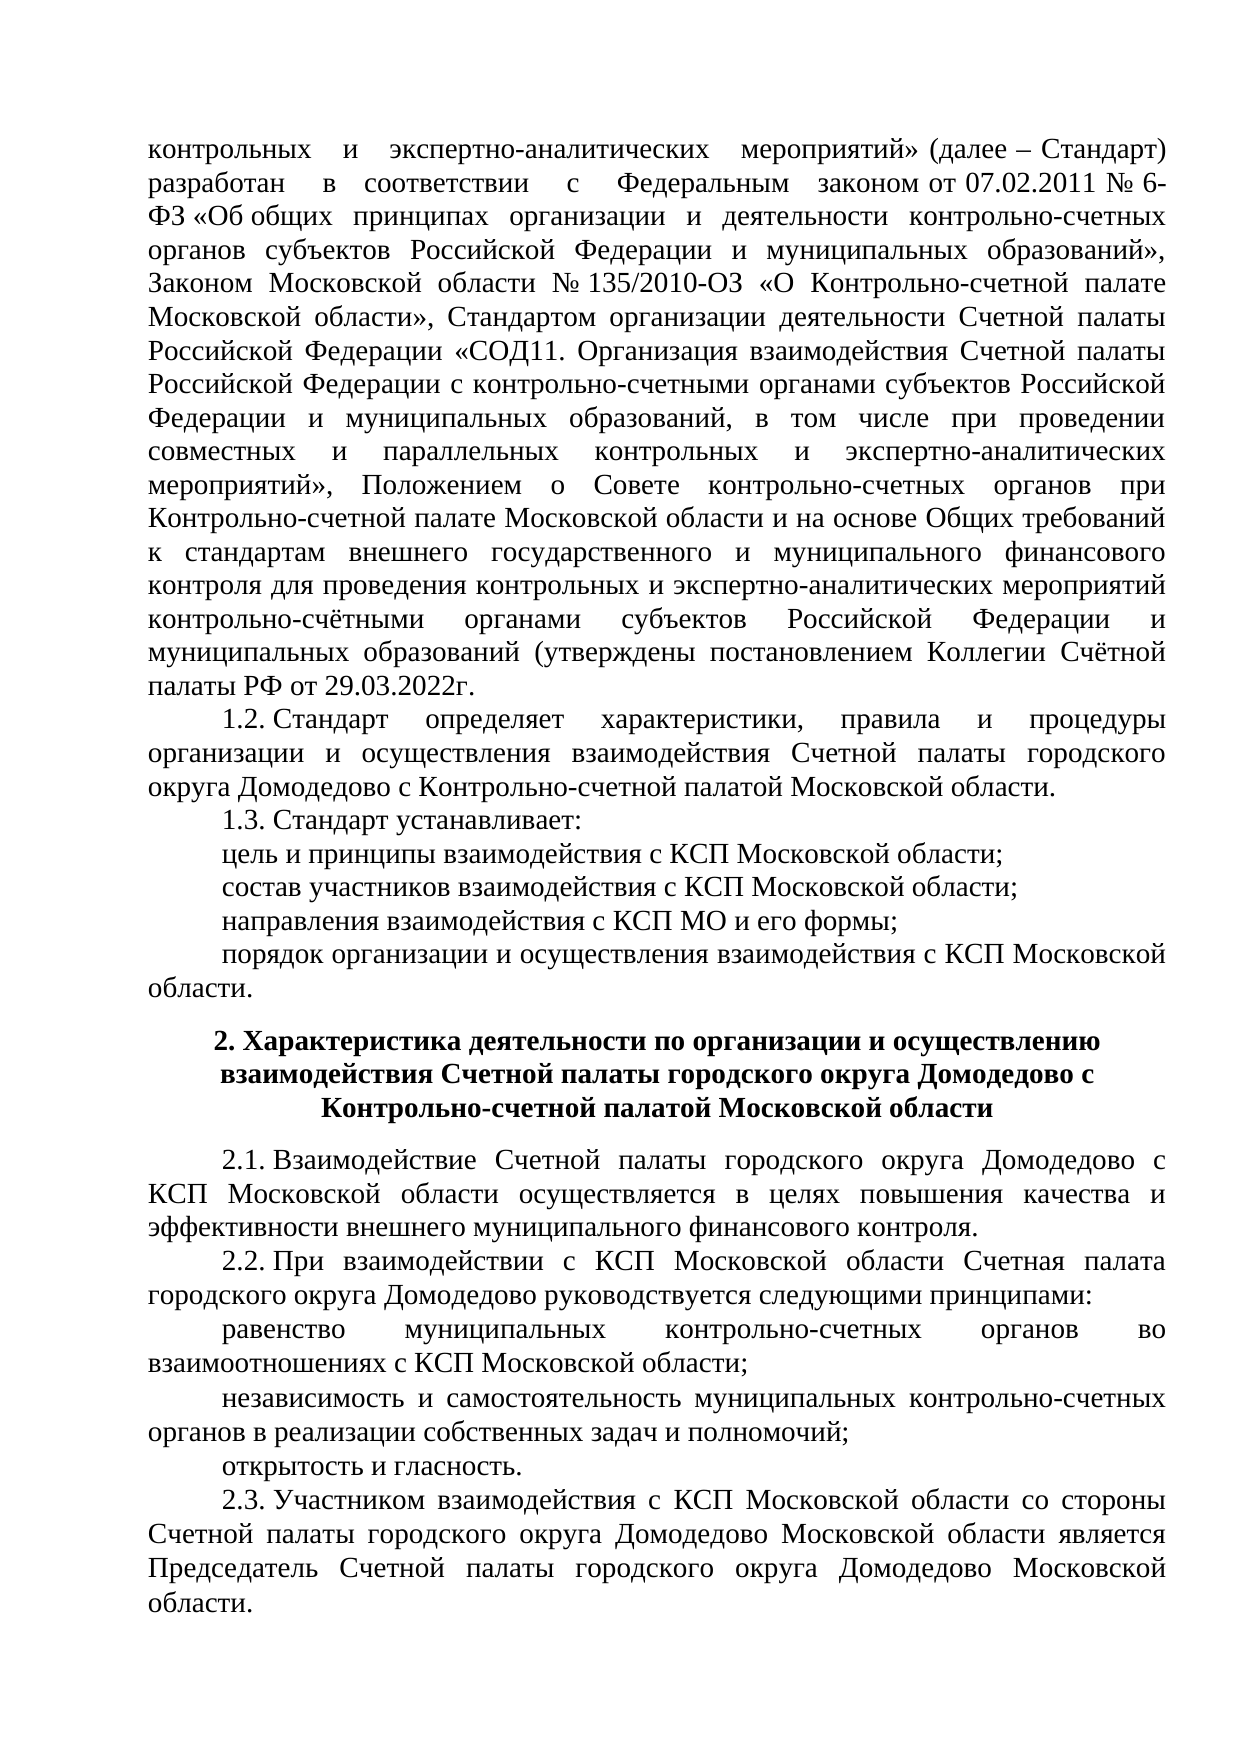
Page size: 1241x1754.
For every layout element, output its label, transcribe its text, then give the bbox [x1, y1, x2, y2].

text направления взаимодействия с КСП МО и его формы; [148, 903, 1167, 936]
text 2.3. Участником взаимодействия с КСП Московской области со стороны Счетной палаты городского округа Домодедово Московской области является Председатель Счетной палаты городского округа Домодедово Московской области. [148, 1482, 1167, 1618]
text 2.2. При взаимодействии с КСП Московской области Счетная палата городского округа Домодедово руководствуется следующими принципами: [148, 1243, 1167, 1311]
text 1.3. Стандарт устанавливает: [148, 802, 1167, 836]
text состав участников взаимодействия с КСП Московской области; [148, 869, 1167, 903]
text открытость и гласность. [148, 1448, 1167, 1482]
text цель и принципы взаимодействия с КСП Московской области; [148, 836, 1167, 869]
text независимость и самостоятельность муниципальных контрольно-счетных органов в реализации собственных задач и полномочий; [148, 1380, 1167, 1447]
text равенство муниципальных контрольно-счетных органов во взаимоотношениях с КСП Московской области; [148, 1311, 1167, 1379]
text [148, 131, 1167, 702]
text 1.2. Стандарт определяет характеристики, правила и процедуры организации и осуществления взаимодействия Счетной палаты городского округа Домодедово с Контрольно-счетной палатой Московской области. [148, 702, 1167, 802]
text порядок организации и осуществления взаимодействия с КСП Московской области. [148, 936, 1167, 1003]
text 2.1. Взаимодействие Счетной палаты городского округа Домодедово с КСП Московской области осуществляется в целях повышения качества и эффективности внешнего муниципального финансового контроля. [148, 1142, 1167, 1243]
text 2. Характеристика деятельности по организации и осуществлению взаимодействия Счетной палаты городского округа Домодедово с Контрольно-счетной палатой Московской области [148, 1023, 1167, 1123]
